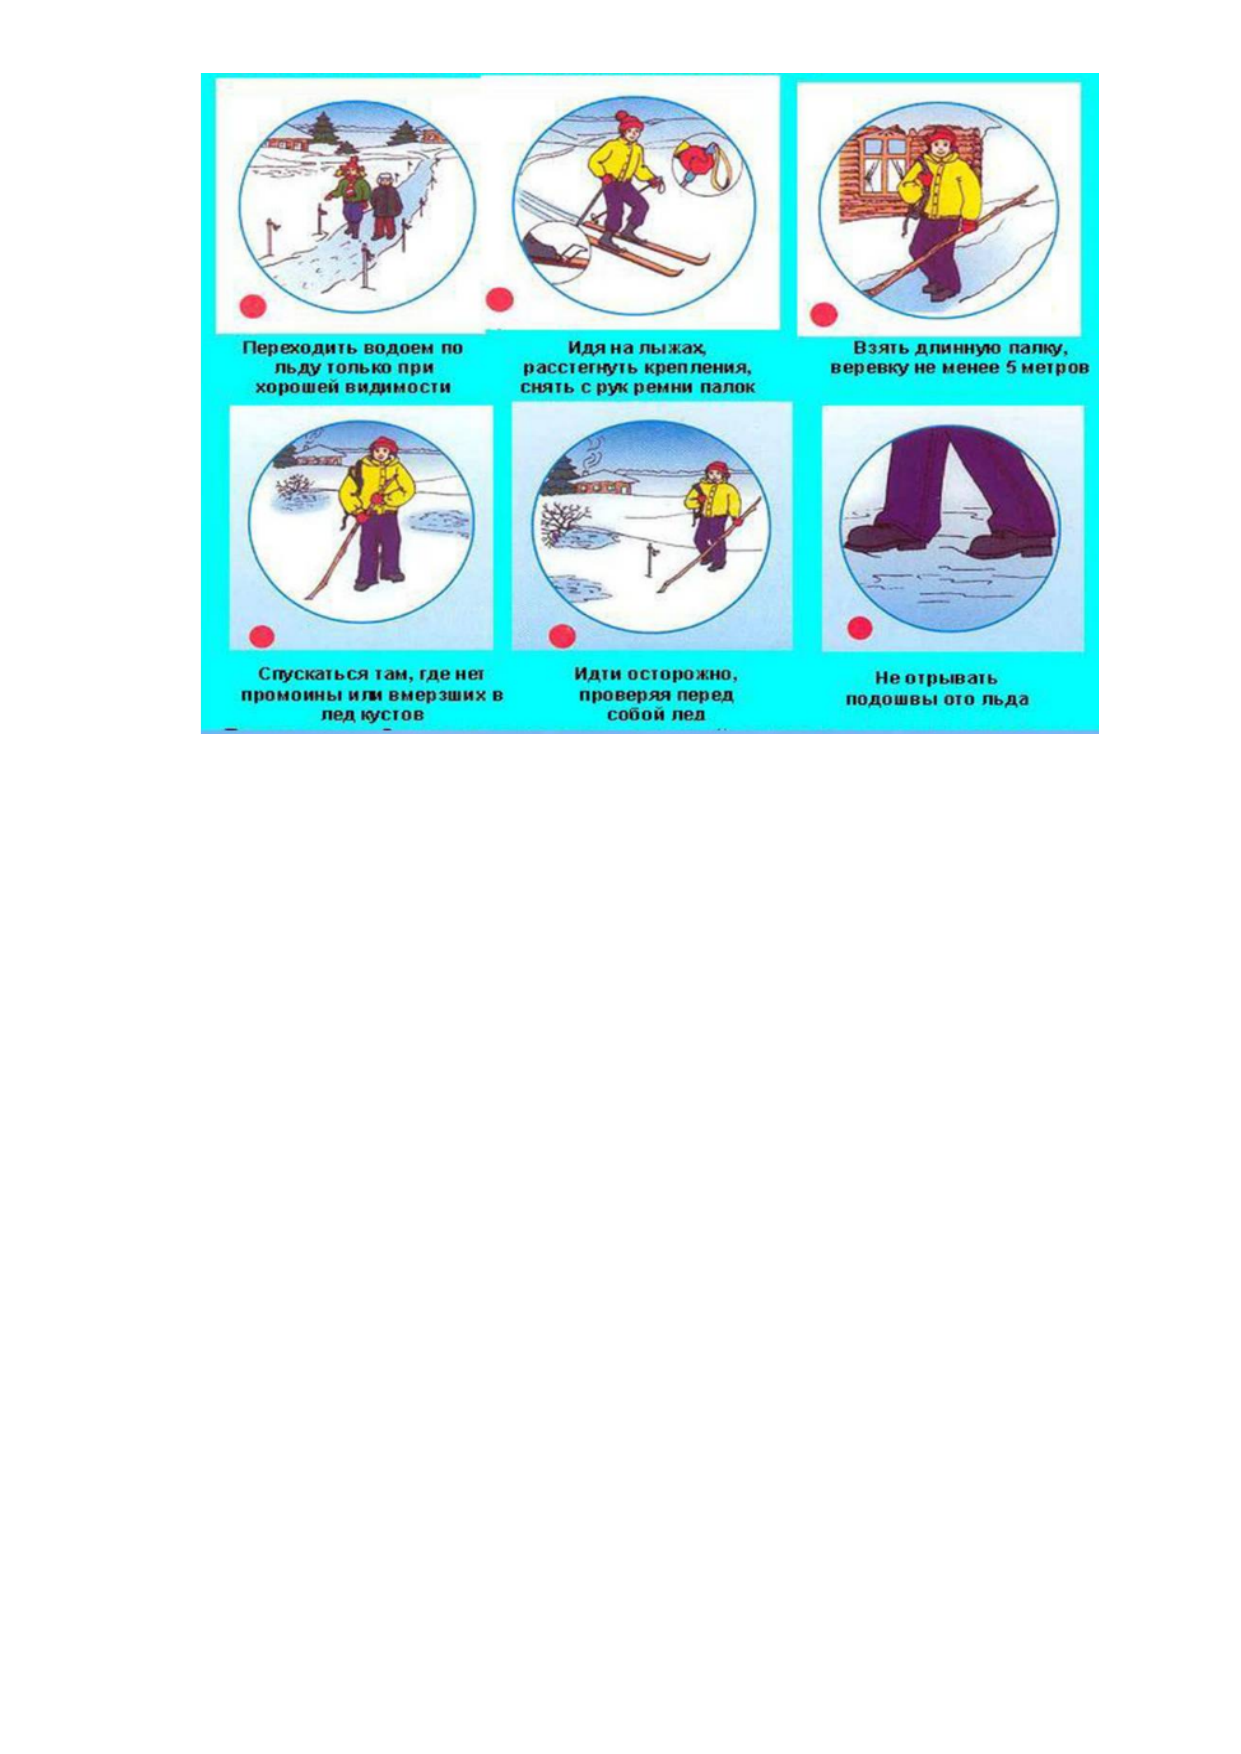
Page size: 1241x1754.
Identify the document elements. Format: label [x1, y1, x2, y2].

picture [200, 73, 1099, 734]
